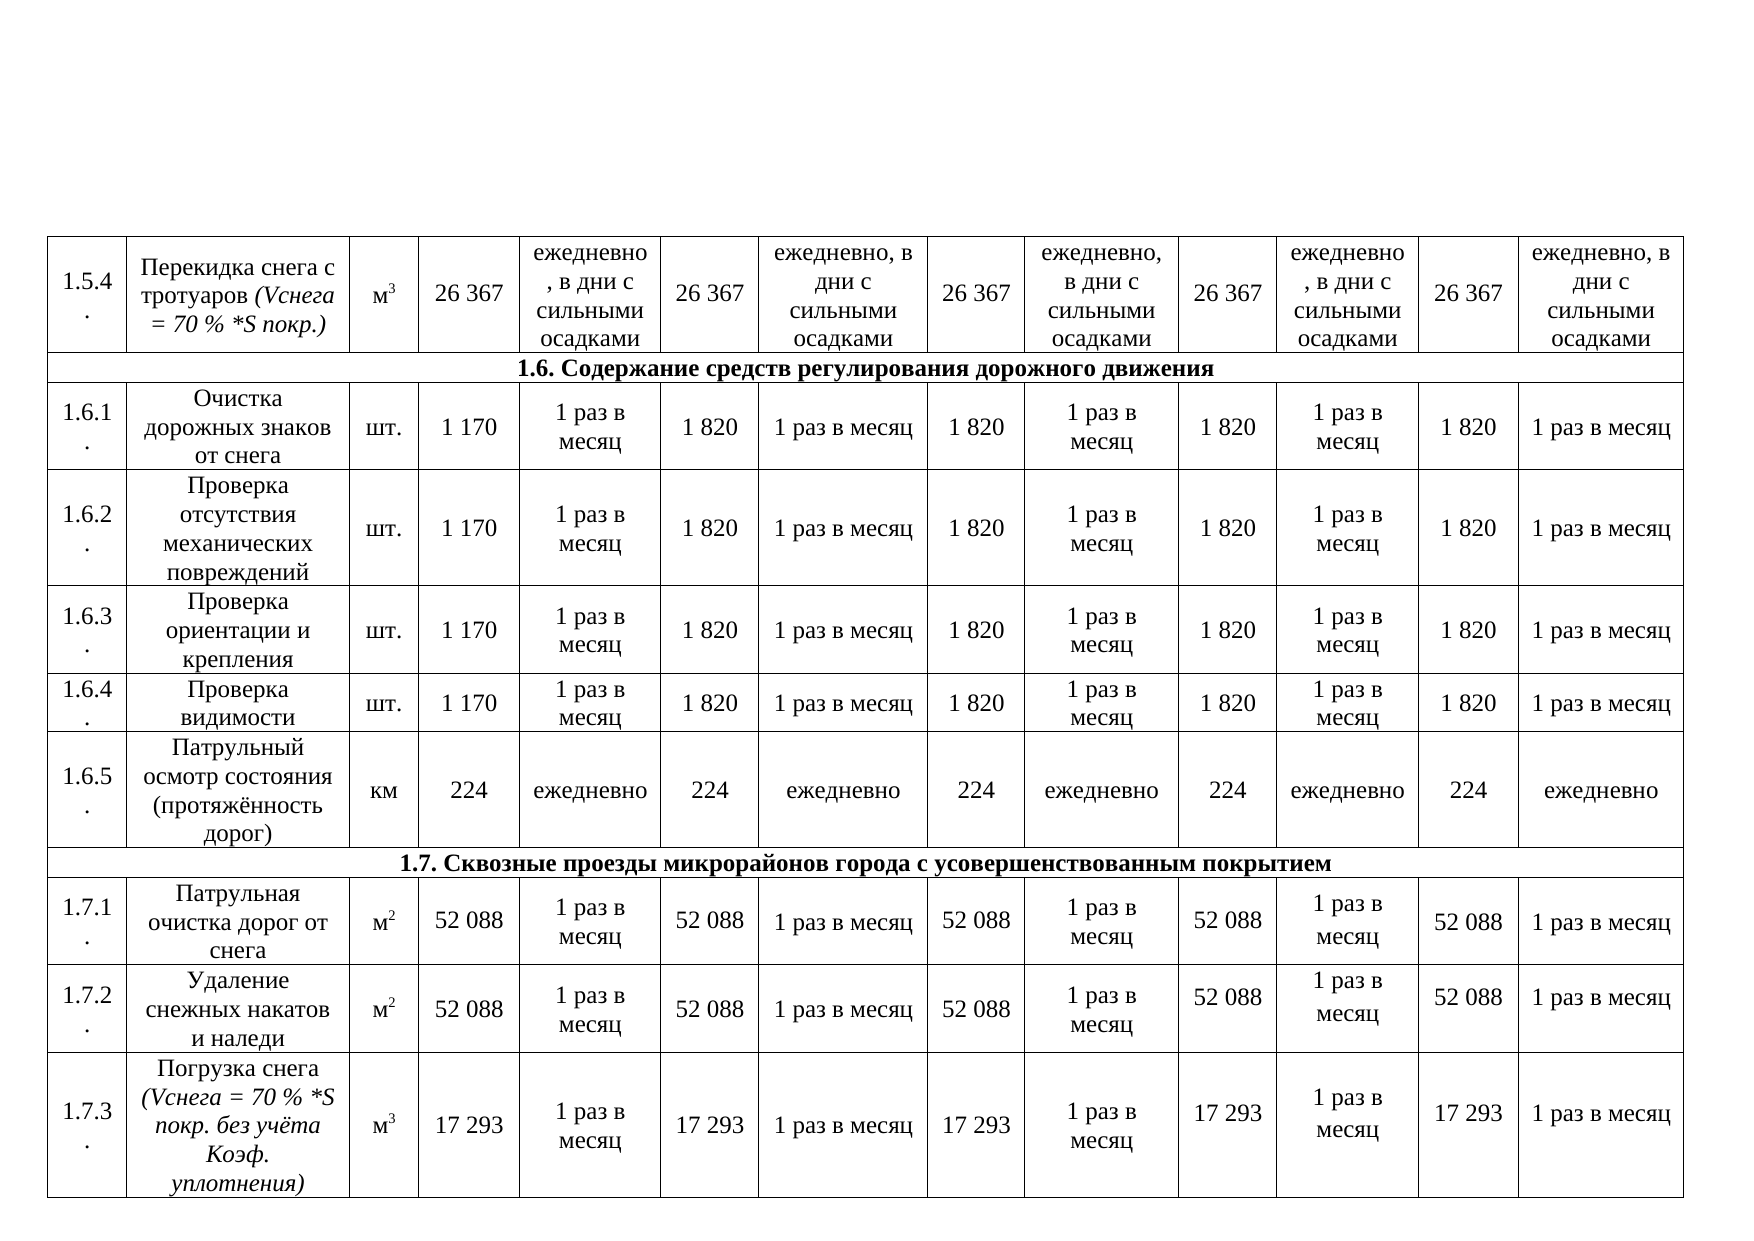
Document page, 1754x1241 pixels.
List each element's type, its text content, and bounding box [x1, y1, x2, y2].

table_cell 52 088 [661, 878, 758, 964]
table_cell 1 раз в месяц [1025, 383, 1178, 469]
table_cell шт. [350, 586, 418, 673]
table_cell 1 820 [928, 674, 1024, 731]
table_cell Патрульный осмотр состояния (протяжённость дорог) [127, 732, 349, 847]
table_cell 224 [1179, 732, 1276, 847]
table_header ежедневно, в дни с сильными осадками [759, 237, 927, 352]
table_cell Удаление снежных накатов и наледи [127, 965, 349, 1052]
table_cell Погрузка снега (Vснега = 70 % *S покр. без учёта Коэф. уплотнения) [127, 1053, 349, 1197]
table_cell 1 раз в месяц [759, 1053, 927, 1197]
table_header ежедневно, в дни с сильными осадками [1025, 237, 1178, 352]
table_cell 17 293 [1179, 1053, 1276, 1197]
table_cell 52 088 [661, 965, 758, 1052]
table_header 1.5.4. [48, 237, 126, 352]
table_cell 1 раз в месяц [1519, 470, 1683, 585]
table_header 26 367 [419, 237, 519, 352]
table_header ежедневно, в дни с сильными осадками [1519, 237, 1683, 352]
table_cell 1.7.3. [48, 1053, 126, 1197]
table_cell 1 раз в месяц [520, 674, 660, 731]
table_cell 1.6. Содержание средств регулирования дорожного движения [48, 353, 1683, 382]
table_header ежедневно, в дни с сильными осадками [1277, 237, 1418, 352]
table_cell 1 раз в месяц [1025, 878, 1178, 964]
table_cell 1 раз в месяц [759, 383, 927, 469]
table_cell шт. [350, 470, 418, 585]
table_cell 1.6.1. [48, 383, 126, 469]
table_cell 52 088 [419, 965, 519, 1052]
table_cell 1 раз в месяц [1277, 586, 1418, 673]
table_cell м2 [350, 878, 418, 964]
table_cell 1 820 [1419, 383, 1518, 469]
table_cell 1 раз в месяц [1277, 878, 1418, 964]
table_cell 1 раз в месяц [1519, 383, 1683, 469]
table_cell 1 820 [1179, 586, 1276, 673]
table_cell 1 раз в месяц [759, 674, 927, 731]
table_cell 1 раз в месяц [520, 965, 660, 1052]
table_cell 52 088 [419, 878, 519, 964]
table_cell 1 раз в месяц [1519, 1053, 1683, 1197]
table_cell шт. [350, 383, 418, 469]
table_cell 1 820 [1419, 470, 1518, 585]
table_cell 52 088 [1419, 878, 1518, 964]
table_cell 224 [1419, 732, 1518, 847]
table_cell 52 088 [1179, 965, 1276, 1052]
table_cell 1 раз в месяц [1277, 965, 1418, 1052]
table_cell 1 раз в месяц [759, 878, 927, 964]
table_cell 1 раз в месяц [1025, 674, 1178, 731]
table_header 26 367 [928, 237, 1024, 352]
table_header 26 367 [1419, 237, 1518, 352]
table_cell 17 293 [1419, 1053, 1518, 1197]
table_cell 1 раз в месяц [520, 470, 660, 585]
table_cell 1 раз в месяц [1519, 878, 1683, 964]
table_header 26 367 [1179, 237, 1276, 352]
table_cell 1 раз в месяц [1277, 674, 1418, 731]
table_header ежедневно, в дни с сильными осадками [520, 237, 660, 352]
table_cell 52 088 [928, 965, 1024, 1052]
table_cell 1.6.3. [48, 586, 126, 673]
table_cell 1 раз в месяц [520, 1053, 660, 1197]
table_header 26 367 [661, 237, 758, 352]
table_cell 1 раз в месяц [1519, 674, 1683, 731]
table_cell 52 088 [1179, 878, 1276, 964]
table_cell ежедневно [1519, 732, 1683, 847]
table_cell 17 293 [419, 1053, 519, 1197]
table_cell Проверка отсутствия механических повреждений [127, 470, 349, 585]
table_cell 1 820 [1419, 586, 1518, 673]
table_cell Проверка ориентации и крепления [127, 586, 349, 673]
table_cell 1.7.1. [48, 878, 126, 964]
table_cell 1 раз в месяц [520, 586, 660, 673]
table_cell 52 088 [928, 878, 1024, 964]
table_cell 1.7.2. [48, 965, 126, 1052]
table_cell 224 [661, 732, 758, 847]
table_cell ежедневно [1025, 732, 1178, 847]
table_cell 1 820 [661, 674, 758, 731]
table_cell м2 [350, 965, 418, 1052]
table_cell 1 820 [661, 383, 758, 469]
table_cell 1 170 [419, 383, 519, 469]
table_cell 1.6.5. [48, 732, 126, 847]
table_cell 1 820 [928, 383, 1024, 469]
table_cell 1 820 [661, 470, 758, 585]
table_header Перекидка снега с тротуаров (Vснега = 70 % *S покр.) [127, 237, 349, 352]
table_cell 52 088 [1419, 965, 1518, 1052]
table_cell 17 293 [928, 1053, 1024, 1197]
table_cell 1 раз в месяц [1519, 965, 1683, 1052]
table_cell 1 820 [1419, 674, 1518, 731]
table_cell 1 раз в месяц [1277, 470, 1418, 585]
table_cell 224 [928, 732, 1024, 847]
table_cell 1 раз в месяц [759, 586, 927, 673]
table_cell 1 170 [419, 586, 519, 673]
table_cell 1 820 [661, 586, 758, 673]
table_cell 1 раз в месяц [1025, 470, 1178, 585]
table_cell 1 820 [1179, 470, 1276, 585]
table_cell 1 раз в месяц [520, 878, 660, 964]
table_cell Патрульная очистка дорог от снега [127, 878, 349, 964]
table_cell 1 раз в месяц [759, 965, 927, 1052]
table_cell 1 170 [419, 470, 519, 585]
table_cell 224 [419, 732, 519, 847]
table_cell м3 [350, 1053, 418, 1197]
table_cell ежедневно [1277, 732, 1418, 847]
table_cell 1.7. Сквозные проезды микрорайонов города с усовершенствованным покрытием [48, 848, 1683, 877]
table_cell ежедневно [759, 732, 927, 847]
table_cell 1.6.2. [48, 470, 126, 585]
table_cell 1 раз в месяц [1025, 586, 1178, 673]
table_cell 1 170 [419, 674, 519, 731]
table_cell 1 820 [1179, 674, 1276, 731]
table_cell Проверка видимости [127, 674, 349, 731]
table_cell 17 293 [661, 1053, 758, 1197]
table_cell 1 820 [928, 470, 1024, 585]
table_cell 1 раз в месяц [1277, 383, 1418, 469]
table_cell 1 раз в месяц [759, 470, 927, 585]
table_cell км [350, 732, 418, 847]
table_cell 1 820 [1179, 383, 1276, 469]
table_cell 1 820 [928, 586, 1024, 673]
table_cell Очистка дорожных знаков от снега [127, 383, 349, 469]
table_cell 1 раз в месяц [520, 383, 660, 469]
table_cell 1.6.4. [48, 674, 126, 731]
table_cell 1 раз в месяц [1025, 1053, 1178, 1197]
table_cell 1 раз в месяц [1025, 965, 1178, 1052]
table_header м3 [350, 237, 418, 352]
table_cell 1 раз в месяц [1277, 1053, 1418, 1197]
table_cell шт. [350, 674, 418, 731]
table_cell 1 раз в месяц [1519, 586, 1683, 673]
table_cell ежедневно [520, 732, 660, 847]
